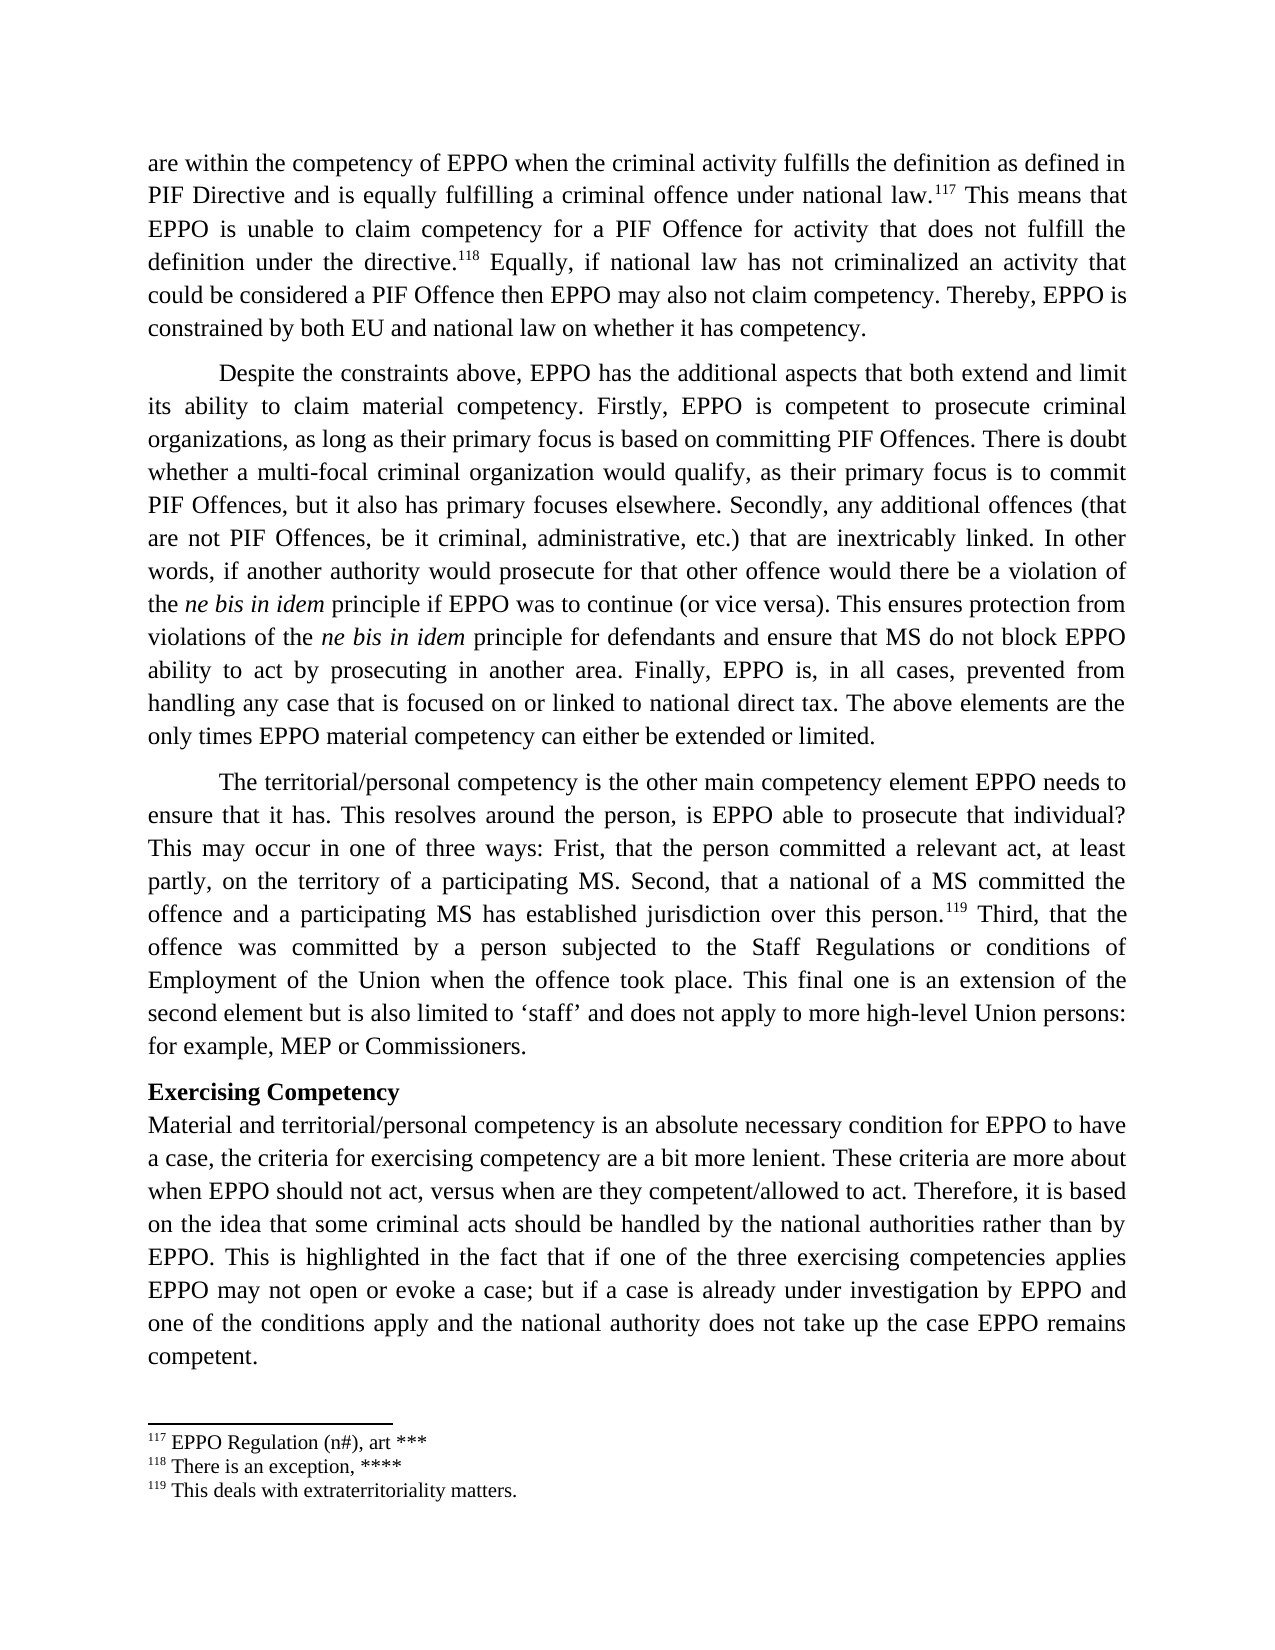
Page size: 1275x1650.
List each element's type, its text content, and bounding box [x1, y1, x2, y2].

text Material and territorial/personal competency is an absolute necessary condition for EPPO to have a case, the criteria for exercising competency are a bit more lenient. These criteria are more about when EPPO should not act, versus when are they competent/allowed to act. Therefore, it is based on the idea that some criminal acts should be handled by the national authorities rather than by EPPO. This is highlighted in the fact that if one of the three exercising competencies applies EPPO may not open or evoke a case; but if a case is already under investigation by EPPO and one of the conditions apply and the national authority does not take up the case EPPO remains competent. [148, 1110, 1127, 1369]
text The material competency is with PIF Offences: expenditure fraud, revenue fraud (excluding VAT), VAT fraud, money laundering, corruption (active and passive), and misappropriation (the later three offences will be referred to as Art 4 Offences). PIF Offences are within the competency of EPPO when the criminal activity fulfills the definition as defined in PIF Directive and is equally fulfilling a criminal offence under national law. This means that EPPO is unable to claim competency for a PIF Offence for activity that does not fulfill the definition under the directive. Equally, if national law has not criminalized an activity that could be considered a PIF Offence then EPPO may also not claim competency. Thereby, EPPO is constrained by both EU and national law on whether it has competency. [148, 148, 1127, 341]
text Despite the constraints above, EPPO has the additional aspects that both extend and limit its ability to claim material competency. Firstly, EPPO is competent to prosecute criminal organizations, as long as their primary focus is based on committing PIF Offences. There is doubt whether a multi-focal criminal organization would qualify, as their primary focus is to commit PIF Offences, but it also has primary focuses elsewhere. Secondly, any additional offences (that are not PIF Offences, be it criminal, administrative, etc.) that are inextricably linked. In other words, if another authority would prosecute for that other offence would there be a violation of the ne bis in idem principle if EPPO was to continue (or vice versa). This ensures protection from violations of the ne bis in idem principle for defendants and ensure that MS do not block EPPO ability to act by prosecuting in another area. Finally, EPPO is, in all cases, prevented from handling any case that is focused on or linked to national direct tax. The above elements are the only times EPPO material competency can either be extended or limited. [148, 358, 1127, 750]
subtitle Exercising Competency [148, 1077, 1127, 1105]
text The territorial/personal competency is the other main competency element EPPO needs to ensure that it has. This resolves around the person, is EPPO able to prosecute that individual? This may occur in one of three ways: Frist, that the person committed a relevant act, at least partly, on the territory of a participating MS. Second, that a national of a MS committed the offence and a participating MS has established jurisdiction over this person. Third, that the offence was committed by a person subjected to the Staff Regulations or conditions of Employment of the Union when the offence took place. This final one is an extension of the second element but is also limited to ‘staff’ and does not apply to more high-level Union persons: for example, MEP or Commissioners. [148, 767, 1127, 1060]
